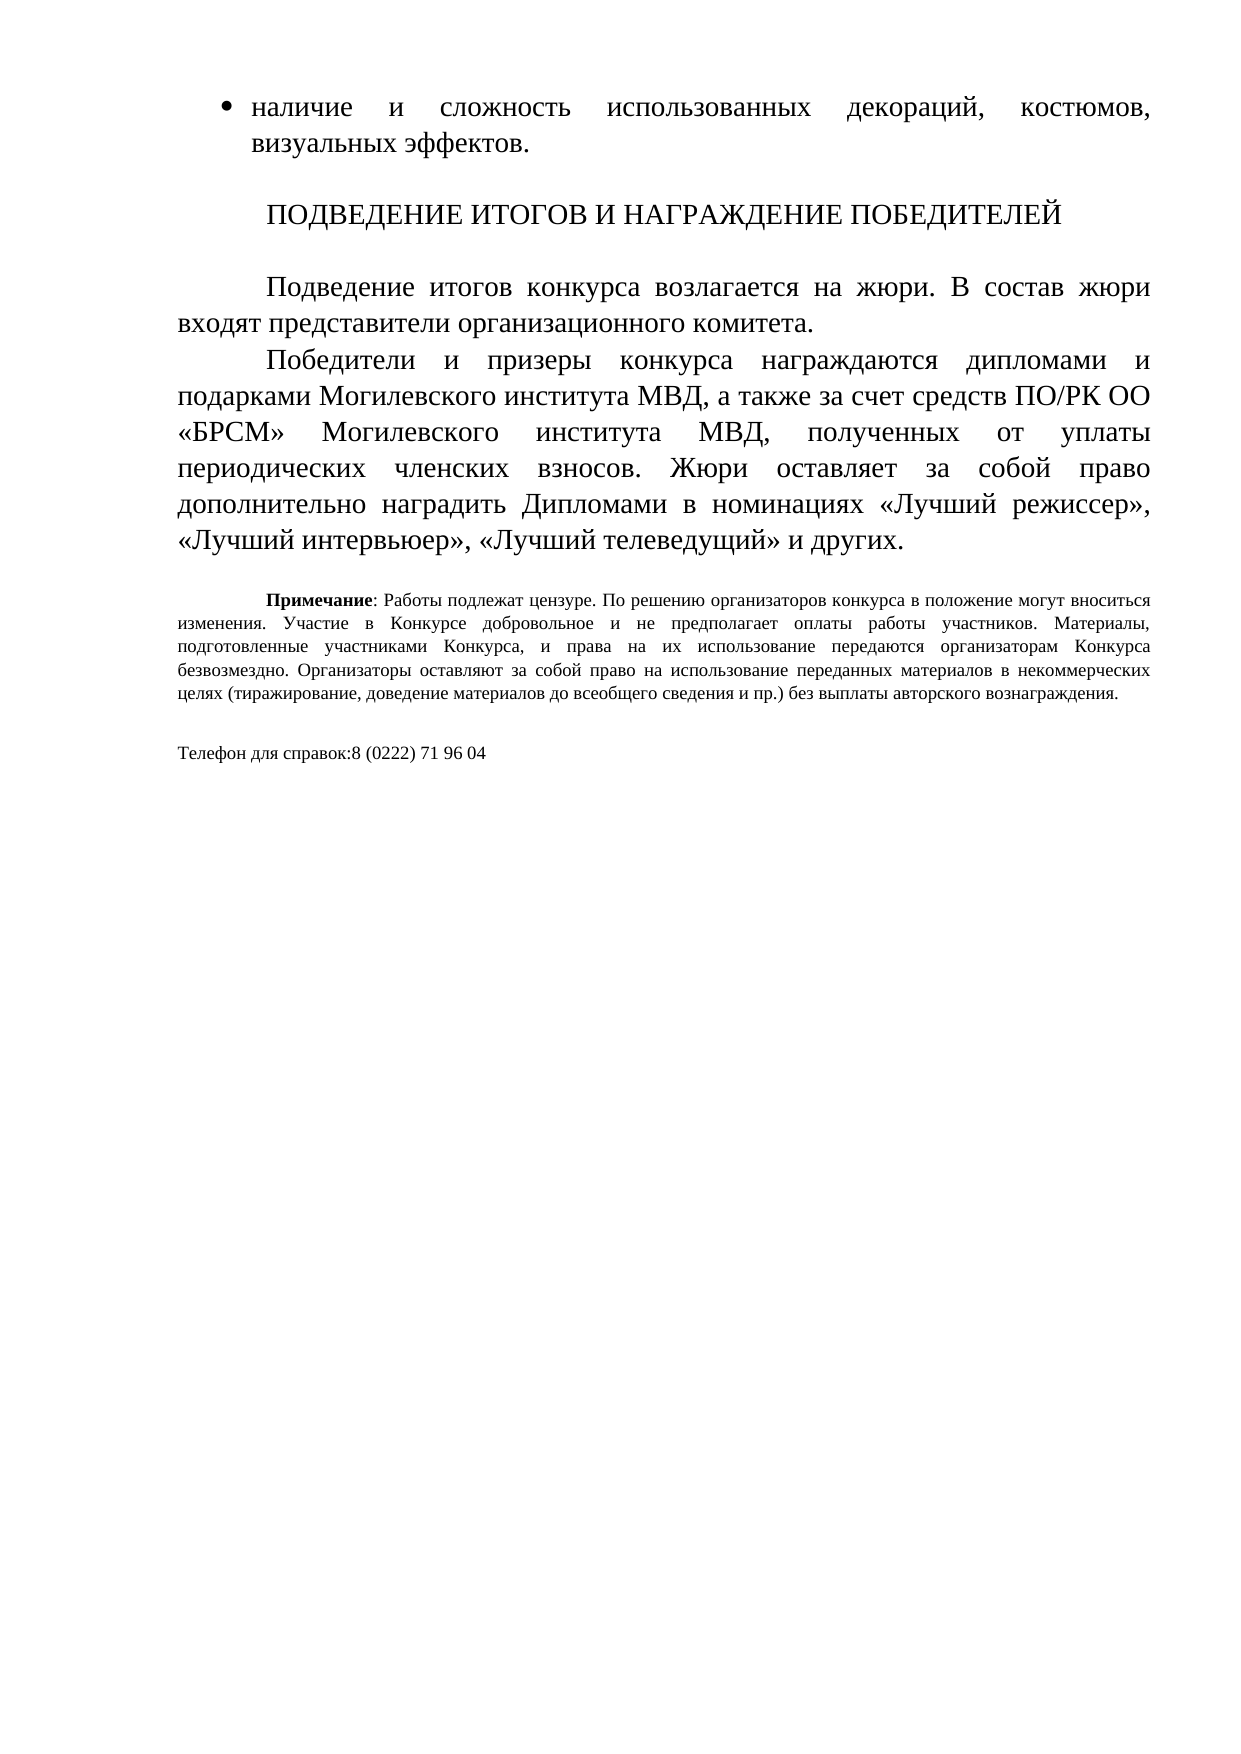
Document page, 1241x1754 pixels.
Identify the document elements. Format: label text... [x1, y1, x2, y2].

text Подведение итогов конкурса возлагается на жюри. В состав жюри входят представители организационного комитета. [177, 269, 1152, 339]
text ПОДВЕДЕНИЕ ИТОГОВ И НАГРАЖДЕНИЕ ПОБЕДИТЕЛЕЙ [177, 197, 1152, 231]
text Примечание: Работы подлежат цензуре. По решению организаторов конкурса в положение могут вноситься изменения. Участие в Конкурсе добровольное и не предполагает оплаты работы участников. Материалы, подготовленные участниками Конкурса, и права на их использование передаются организаторам Конкурса безвозмездно. Организаторы оставляют за собой право на использование переданных материалов в некоммерческих целях (тиражирование, доведение материалов до всеобщего сведения и пр.) без выплаты авторского вознаграждения. [177, 589, 1152, 703]
list наличие и сложность использованных декораций, костюмов, визуальных эффектов. [222, 89, 1152, 158]
text Телефон для справок:8 (0222) 71 96 04 [177, 734, 1152, 763]
text Победители и призеры конкурса награждаются дипломами и подарками Могилевского института МВД, а также за счет средств ПО/РК ОО «БРСМ» Могилевского института МВД, полученных от уплаты периодических членских взносов. Жюри оставляет за собой право дополнительно наградить Дипломами в номинациях «Лучший режиссер», «Лучший интервьюер», «Лучший телеведущий» и других. [177, 342, 1152, 556]
